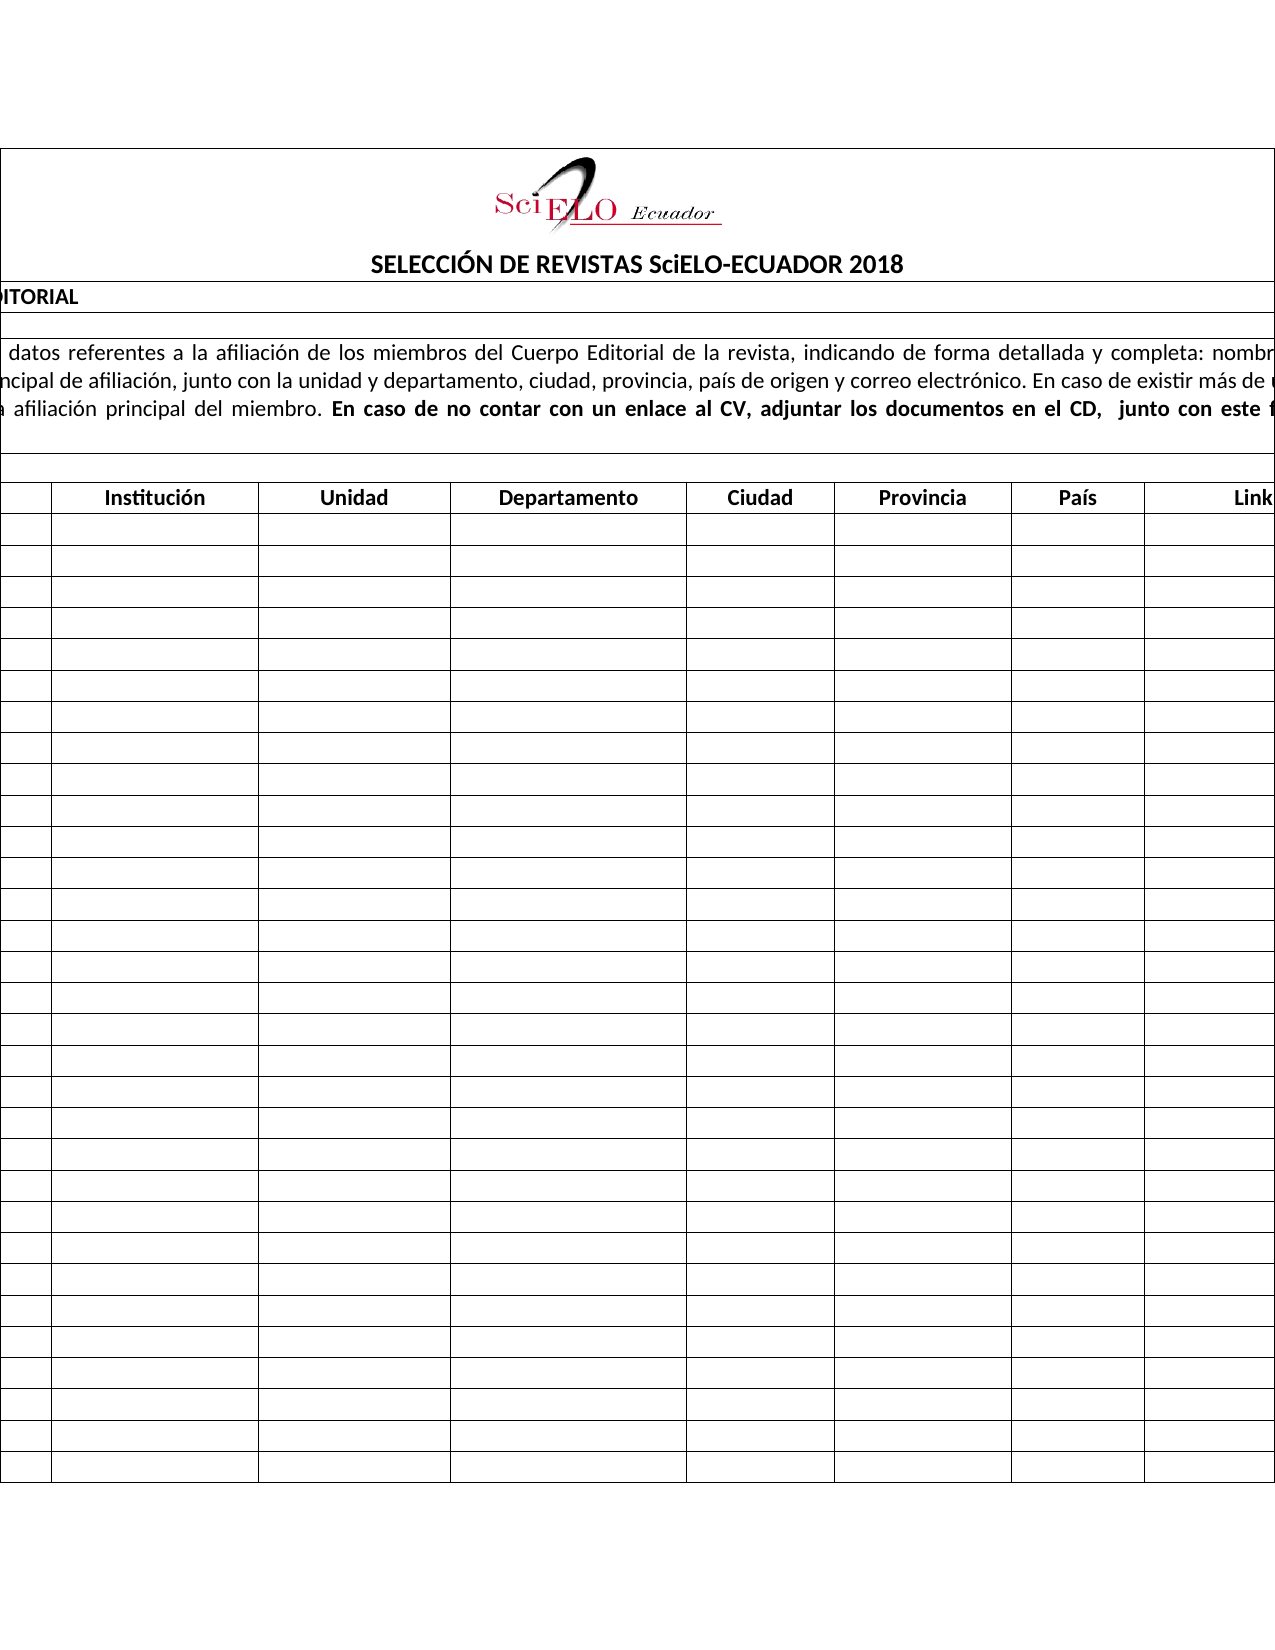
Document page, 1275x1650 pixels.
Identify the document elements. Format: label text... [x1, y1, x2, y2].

table_cell [835, 983, 1011, 1013]
table_cell [451, 1046, 686, 1076]
table_cell [1145, 671, 1274, 701]
table_cell [1145, 1202, 1274, 1232]
table_cell [1012, 1139, 1144, 1169]
table_cell [451, 1452, 686, 1482]
table_cell [1012, 889, 1144, 919]
table_cell [835, 1358, 1011, 1388]
table_cell [835, 514, 1011, 544]
table_cell [52, 1233, 258, 1263]
table_cell [1012, 1421, 1144, 1451]
table_cell [52, 577, 258, 607]
table_cell [52, 671, 258, 701]
table_cell [1, 1296, 51, 1326]
table_cell [52, 1046, 258, 1076]
table_cell [835, 733, 1011, 763]
table_cell [687, 671, 834, 701]
table_cell [1012, 1389, 1144, 1419]
table_cell [687, 1327, 834, 1357]
table_cell [52, 827, 258, 857]
table_cell [52, 1389, 258, 1419]
table_cell [1, 1014, 51, 1044]
table_cell [451, 764, 686, 794]
table_cell [687, 764, 834, 794]
table_cell [1012, 1264, 1144, 1294]
table_cell [259, 1452, 450, 1482]
table_cell [835, 1296, 1011, 1326]
table_cell [52, 1014, 258, 1044]
table_cell [1, 577, 51, 607]
table_cell [1012, 1171, 1144, 1201]
table_cell [1, 1264, 51, 1294]
table_cell [1145, 1327, 1274, 1357]
table_cell [451, 1108, 686, 1138]
table_cell [1012, 671, 1144, 701]
table_cell [1, 702, 51, 732]
table_cell [259, 546, 450, 576]
table_cell [835, 1202, 1011, 1232]
table_cell [1145, 1108, 1274, 1138]
table_cell [1145, 1389, 1274, 1419]
table_cell [1012, 639, 1144, 669]
table_cell [687, 796, 834, 826]
table_cell [687, 1452, 834, 1482]
table_cell [1, 514, 51, 544]
table_cell [835, 1233, 1011, 1263]
table_cell [835, 577, 1011, 607]
table_cell [52, 796, 258, 826]
table_cell [451, 702, 686, 732]
table_cell [52, 1139, 258, 1169]
table_cell [451, 671, 686, 701]
table_cell [259, 702, 450, 732]
table_cell [259, 921, 450, 951]
table_cell [52, 1358, 258, 1388]
table_cell [1012, 577, 1144, 607]
table_cell [687, 702, 834, 732]
table_cell [1145, 514, 1274, 544]
table_cell [1012, 1202, 1144, 1232]
table_cell [687, 1014, 834, 1044]
table_cell [687, 1202, 834, 1232]
table_cell [835, 702, 1011, 732]
table_cell País [1012, 483, 1144, 513]
table_cell [687, 1233, 834, 1263]
table_cell [259, 1077, 450, 1107]
table_cell [1, 983, 51, 1013]
table_cell [259, 514, 450, 544]
table_cell [52, 1264, 258, 1294]
table_cell [52, 1421, 258, 1451]
table_cell [451, 983, 686, 1013]
table_cell [1145, 827, 1274, 857]
table_cell [1145, 639, 1274, 669]
table_cell [259, 1296, 450, 1326]
table_cell [259, 858, 450, 888]
table_cell [451, 1327, 686, 1357]
table_cell [1, 733, 51, 763]
table_cell [259, 1014, 450, 1044]
table_cell [835, 889, 1011, 919]
table_cell [52, 858, 258, 888]
table_cell [1, 1389, 51, 1419]
table_cell [52, 702, 258, 732]
table_cell [451, 733, 686, 763]
table_cell [835, 1327, 1011, 1357]
table_cell [687, 952, 834, 982]
table_cell [259, 983, 450, 1013]
table_cell [259, 952, 450, 982]
table_cell [687, 514, 834, 544]
table_cell [1, 1171, 51, 1201]
table_cell [1012, 608, 1144, 638]
table_cell [1012, 983, 1144, 1013]
table_cell [1145, 1358, 1274, 1388]
table_cell [1012, 733, 1144, 763]
table_cell [1, 313, 1274, 337]
table_cell Provincia [835, 483, 1011, 513]
table_cell [835, 1077, 1011, 1107]
picture [484, 150, 727, 245]
table_cell [259, 608, 450, 638]
table_cell [835, 608, 1011, 638]
table_cell [52, 1108, 258, 1138]
table_cell [52, 1202, 258, 1232]
table_cell [52, 952, 258, 982]
table_cell [451, 546, 686, 576]
table_cell [52, 983, 258, 1013]
table_cell [52, 733, 258, 763]
table_cell [687, 1108, 834, 1138]
table_cell [451, 1421, 686, 1451]
table_cell [259, 733, 450, 763]
table_cell [687, 1171, 834, 1201]
table_cell [1, 1233, 51, 1263]
table_cell [451, 1077, 686, 1107]
table_cell [1012, 827, 1144, 857]
table_cell [259, 889, 450, 919]
table_cell [1145, 1014, 1274, 1044]
table_cell [259, 796, 450, 826]
table_cell [259, 1389, 450, 1419]
table_cell [1, 1046, 51, 1076]
table_cell [835, 1264, 1011, 1294]
table_cell [835, 1421, 1011, 1451]
table_cell [687, 983, 834, 1013]
table_cell [1145, 546, 1274, 576]
table_cell [259, 1139, 450, 1169]
table_cell [687, 639, 834, 669]
table_cell [1145, 889, 1274, 919]
table_cell [52, 1452, 258, 1482]
table_cell [687, 1046, 834, 1076]
table_cell [687, 608, 834, 638]
table_cell [451, 1296, 686, 1326]
table_cell [1, 827, 51, 857]
table_cell [1145, 1452, 1274, 1482]
table_cell [1012, 702, 1144, 732]
table_cell [835, 1171, 1011, 1201]
table_cell [259, 827, 450, 857]
table_cell [451, 1389, 686, 1419]
table_cell [451, 1139, 686, 1169]
table_cell [259, 577, 450, 607]
table_cell [1145, 921, 1274, 951]
table_cell [1145, 1046, 1274, 1076]
table_cell [687, 1421, 834, 1451]
table_cell [1145, 1421, 1274, 1451]
table_cell [687, 546, 834, 576]
table_cell [1012, 546, 1144, 576]
table_cell [687, 1077, 834, 1107]
table_cell [687, 889, 834, 919]
table_cell [1145, 1233, 1274, 1263]
table_cell [835, 546, 1011, 576]
table_cell [451, 1358, 686, 1388]
table_cell [1012, 1108, 1144, 1138]
table_cell [1012, 952, 1144, 982]
table_cell [1, 639, 51, 669]
table_cell [259, 1108, 450, 1138]
table_cell [835, 1389, 1011, 1419]
table_cell [451, 1171, 686, 1201]
table_cell [52, 546, 258, 576]
table_cell [835, 1046, 1011, 1076]
table_cell [52, 764, 258, 794]
table_cell 4. CUERPO EDITORIAL [1, 282, 1274, 312]
table_cell [835, 921, 1011, 951]
table_cell [52, 1077, 258, 1107]
table_cell [835, 764, 1011, 794]
table_cell [687, 1139, 834, 1169]
table_cell [835, 1108, 1011, 1138]
table_cell Departamento [451, 483, 686, 513]
table_cell Unidad [259, 483, 450, 513]
table_cell [1012, 514, 1144, 544]
table_cell [1, 454, 1274, 482]
table_cell [835, 1139, 1011, 1169]
table_cell [687, 827, 834, 857]
table_cell [259, 1202, 450, 1232]
table_cell [451, 889, 686, 919]
table_cell [451, 1264, 686, 1294]
table_cell [835, 827, 1011, 857]
table_cell [1, 889, 51, 919]
table_cell [52, 1327, 258, 1357]
table_cell [1145, 1296, 1274, 1326]
table_cell [451, 1233, 686, 1263]
table_cell [687, 1296, 834, 1326]
table_cell Enumeran los datos referentes a la afiliación de los miembros del Cuerpo Editorial de la revista, indicando de forma detallada y completa: nombre y apellidos, institución principal de afiliación, junto con la unidad y departamento, ciudad, provincia, país de origen y correo electrónico. En caso de existir más de una afiliación, indicar sólo la afiliación principal del miembro. En caso de no contar con un enlace al CV, adjuntar los documentos en el CD, junto con este formulario de evaluación. [1, 339, 1274, 453]
table_cell [1, 764, 51, 794]
table_cell [1145, 952, 1274, 982]
table_cell [259, 764, 450, 794]
table_cell [451, 577, 686, 607]
table_cell [835, 639, 1011, 669]
table_cell [1, 858, 51, 888]
table_cell [835, 1452, 1011, 1482]
table_cell [1145, 1171, 1274, 1201]
table_cell [451, 514, 686, 544]
table_cell [1145, 1077, 1274, 1107]
table_cell [52, 1296, 258, 1326]
table_cell [259, 1046, 450, 1076]
table_cell [1, 1358, 51, 1388]
table_cell [259, 1421, 450, 1451]
table_cell [835, 671, 1011, 701]
table_cell [687, 733, 834, 763]
table_cell [451, 608, 686, 638]
table_cell [1, 1327, 51, 1357]
table_cell [1145, 702, 1274, 732]
table_cell [451, 858, 686, 888]
table_cell [1145, 1264, 1274, 1294]
table_cell [451, 1202, 686, 1232]
table_cell [1, 1077, 51, 1107]
table_cell [1145, 577, 1274, 607]
table_cell [52, 921, 258, 951]
table_cell [1012, 921, 1144, 951]
table_cell [835, 1014, 1011, 1044]
table_cell Link al CV [1145, 483, 1274, 513]
table_cell Ciudad [687, 483, 834, 513]
table_cell [451, 796, 686, 826]
table_cell [1, 921, 51, 951]
table_cell [52, 889, 258, 919]
table_cell [1012, 764, 1144, 794]
table_cell [52, 639, 258, 669]
table_cell [1012, 1077, 1144, 1107]
table_cell [259, 671, 450, 701]
table_cell [451, 1014, 686, 1044]
table_cell [451, 827, 686, 857]
table_cell [687, 858, 834, 888]
table_cell [1, 608, 51, 638]
table_cell [1, 1421, 51, 1451]
table_cell [259, 1171, 450, 1201]
table_cell [1145, 983, 1274, 1013]
table_cell [687, 577, 834, 607]
table_cell [687, 1389, 834, 1419]
table_cell [259, 639, 450, 669]
table_cell [1, 1202, 51, 1232]
table_cell [52, 608, 258, 638]
table_cell [1012, 796, 1144, 826]
table_cell [1145, 796, 1274, 826]
table_cell [52, 1171, 258, 1201]
table_cell [687, 921, 834, 951]
table_cell [451, 952, 686, 982]
table_cell [835, 796, 1011, 826]
table_cell [259, 1327, 450, 1357]
table_header SELECCIÓN DE REVISTAS SciELO-ECUADOR 2018 [1, 149, 1274, 281]
table_cell [259, 1233, 450, 1263]
table_cell [1012, 1358, 1144, 1388]
table_cell [1, 952, 51, 982]
table_cell [1145, 1139, 1274, 1169]
table_cell [1, 1139, 51, 1169]
table_cell [1012, 1046, 1144, 1076]
table_cell [451, 639, 686, 669]
table_cell [259, 1358, 450, 1388]
table_cell [1012, 858, 1144, 888]
table_cell [835, 858, 1011, 888]
table_cell [1145, 608, 1274, 638]
table_cell [1145, 764, 1274, 794]
table_cell [1, 796, 51, 826]
table_cell [1145, 858, 1274, 888]
table_cell [1145, 733, 1274, 763]
table_cell [259, 1264, 450, 1294]
table_cell [1012, 1014, 1144, 1044]
table_cell [52, 514, 258, 544]
table_cell [687, 1358, 834, 1388]
table_cell [1012, 1296, 1144, 1326]
table_cell [1, 671, 51, 701]
table_cell [1012, 1233, 1144, 1263]
table_cell [1, 1108, 51, 1138]
table_cell Institución [52, 483, 258, 513]
table_cell [1, 546, 51, 576]
table_cell [451, 921, 686, 951]
table_cell [1, 1452, 51, 1482]
table_cell [1012, 1452, 1144, 1482]
table_cell [1012, 1327, 1144, 1357]
table_cell Nombre [1, 483, 51, 513]
table_cell [687, 1264, 834, 1294]
table_cell [835, 952, 1011, 982]
